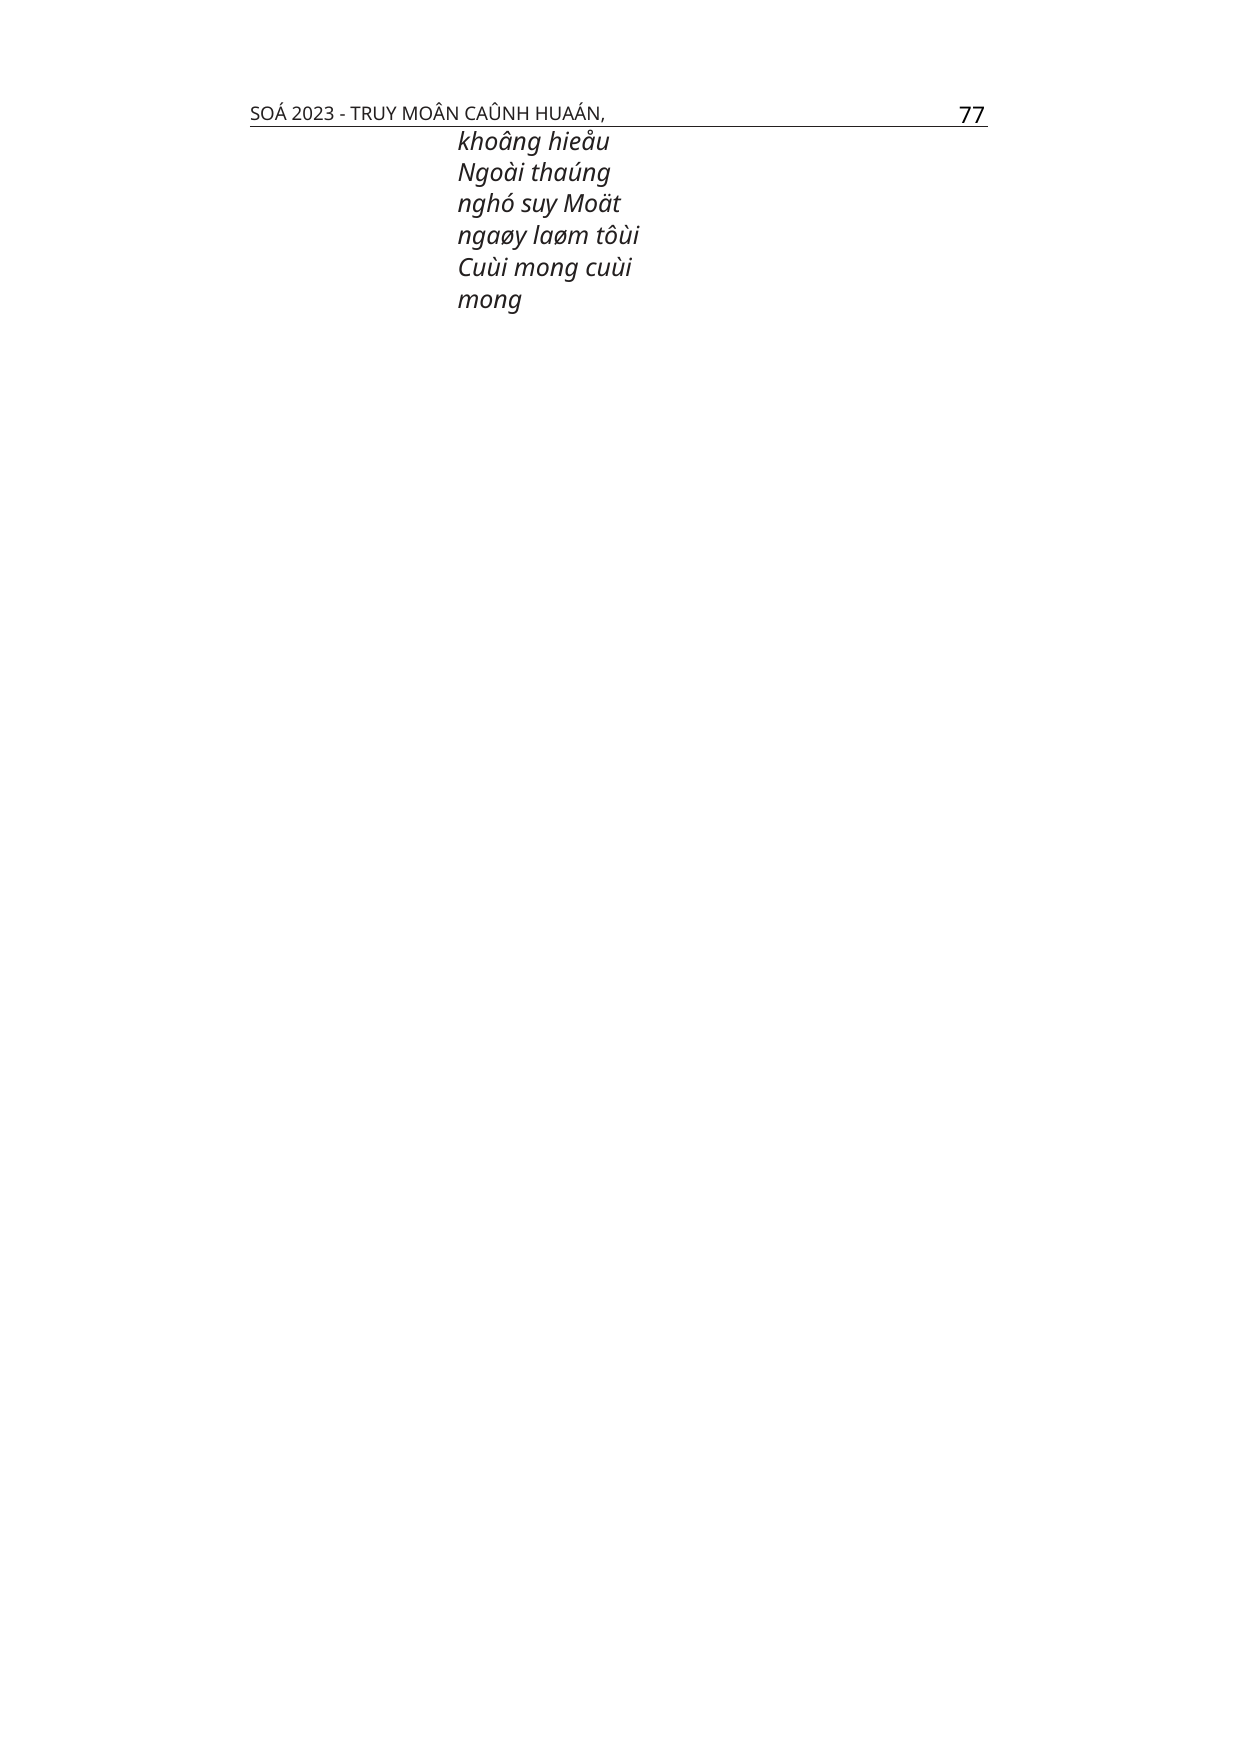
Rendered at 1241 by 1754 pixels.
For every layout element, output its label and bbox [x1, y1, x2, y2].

text [457, 125, 663, 316]
